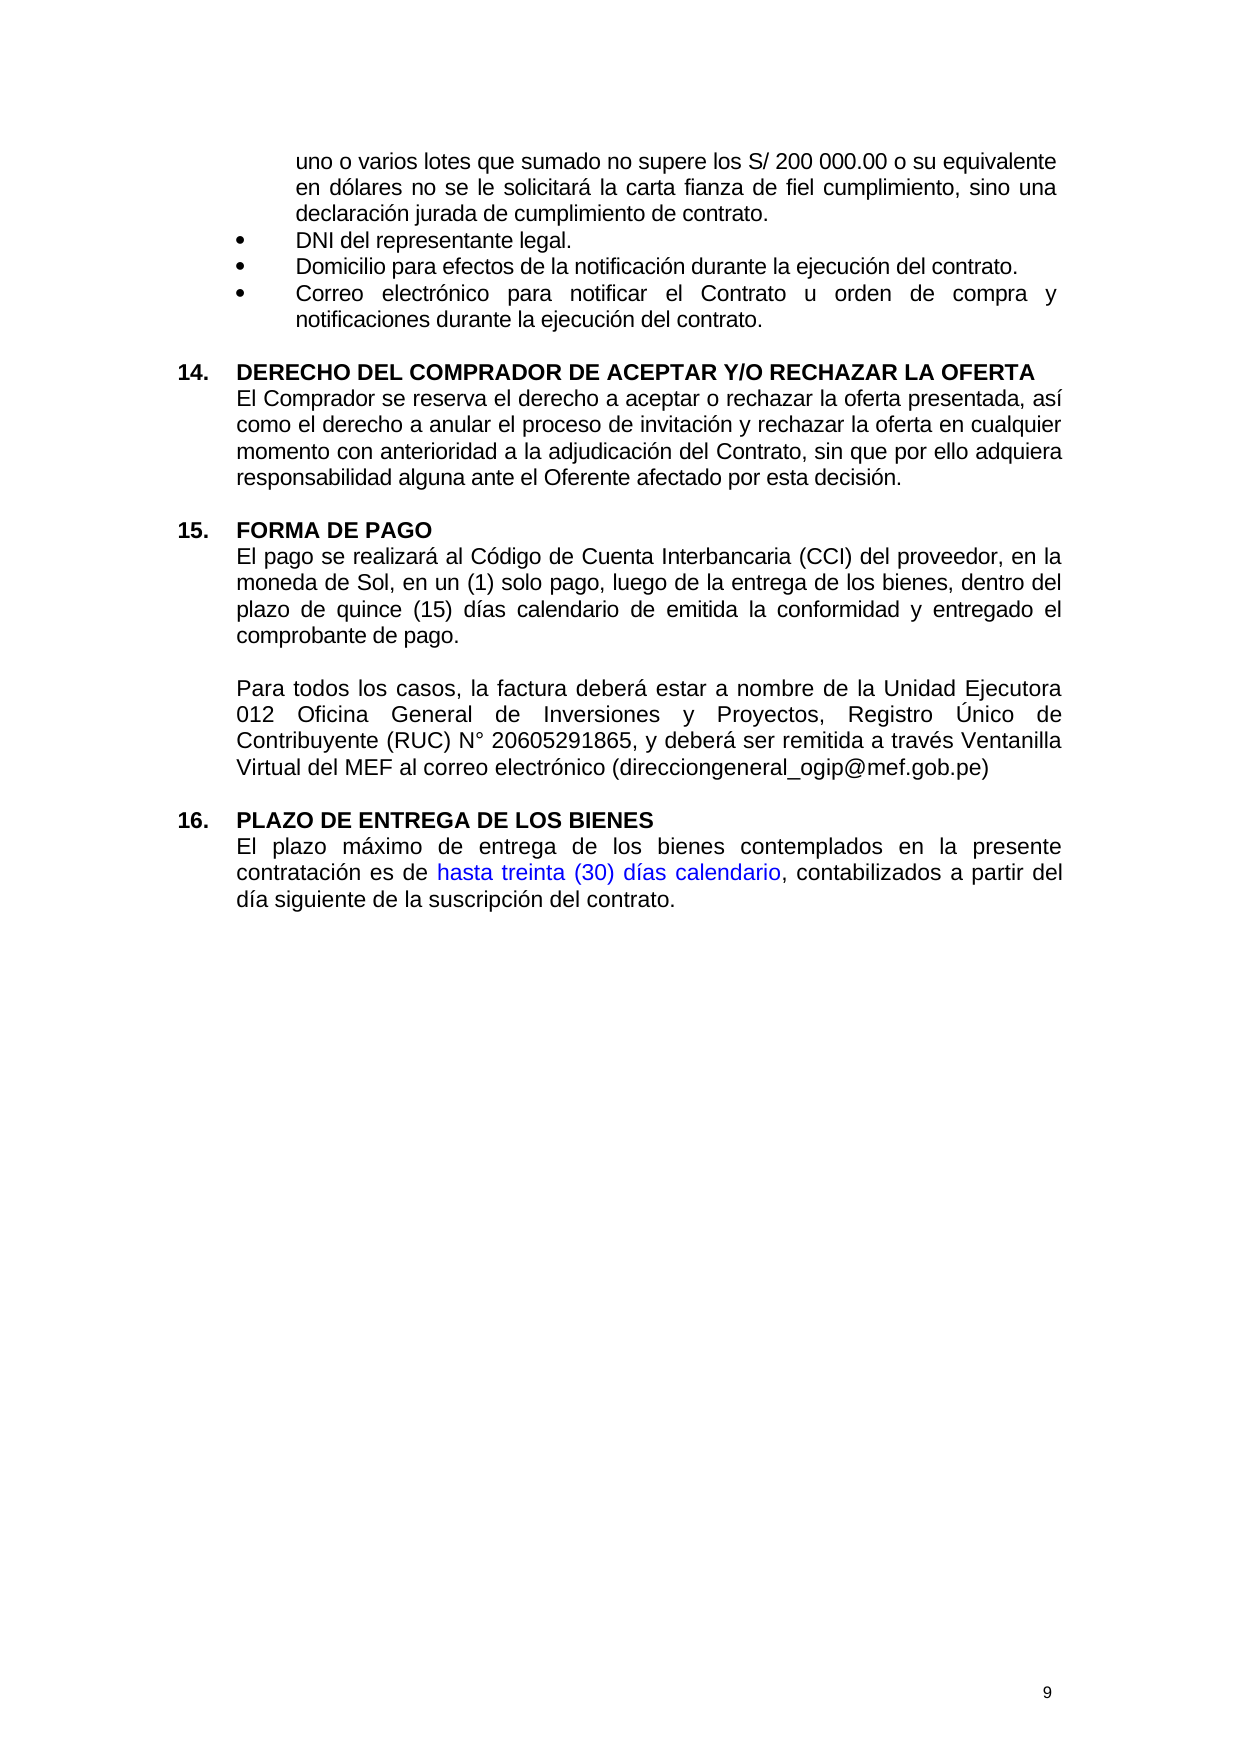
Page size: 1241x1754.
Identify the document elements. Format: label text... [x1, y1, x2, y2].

list FORMA DE PAGO [177, 517, 1063, 543]
text El pago se realizará al Código de Cuenta Interbancaria (CCI) del proveedor, en la moneda de Sol, en un (1) solo pago, luego de la entrega de los bienes, dentro del plazo de quince (15) días calendario de emitida la conformidad y entregado el comprobante de pago. [236, 543, 1063, 648]
list DERECHO DEL COMPRADOR DE ACEPTAR Y/O RECHAZAR LA OFERTA [177, 358, 1063, 385]
list DNI del representante legal. [236, 227, 1058, 253]
list Correo electrónico para notificar el Contrato u orden de compra y notificaciones durante la ejecución del contrato. [236, 279, 1058, 332]
list Domicilio para efectos de la notificación durante la ejecución del contrato. [236, 253, 1058, 279]
text El Comprador se reserva el derecho a aceptar o rechazar la oferta presentada, así como el derecho a anular el proceso de invitación y rechazar la oferta en cualquier momento con anterioridad a la adjudicación del Contrato, sin que por ello adquiera responsabilidad alguna ante el Oferente afectado por esta decisión. [236, 385, 1063, 490]
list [236, 148, 1058, 227]
text El plazo máximo de entrega de los bienes contemplados en la presente contratación es de hasta treinta (30) días calendario, contabilizados a partir del día siguiente de la suscripción del contrato. [236, 833, 1063, 912]
text Para todos los casos, la factura deberá estar a nombre de la Unidad Ejecutora 012 Oficina General de Inversiones y Proyectos, Registro Único de Contribuyente (RUC) N° 20605291865, y deberá ser remitida a través Ventanilla Virtual del MEF al correo electrónico (direcciongeneral_ogip@mef.gob.pe) [236, 675, 1063, 780]
list PLAZO DE ENTREGA DE LOS BIENES [177, 807, 1063, 833]
